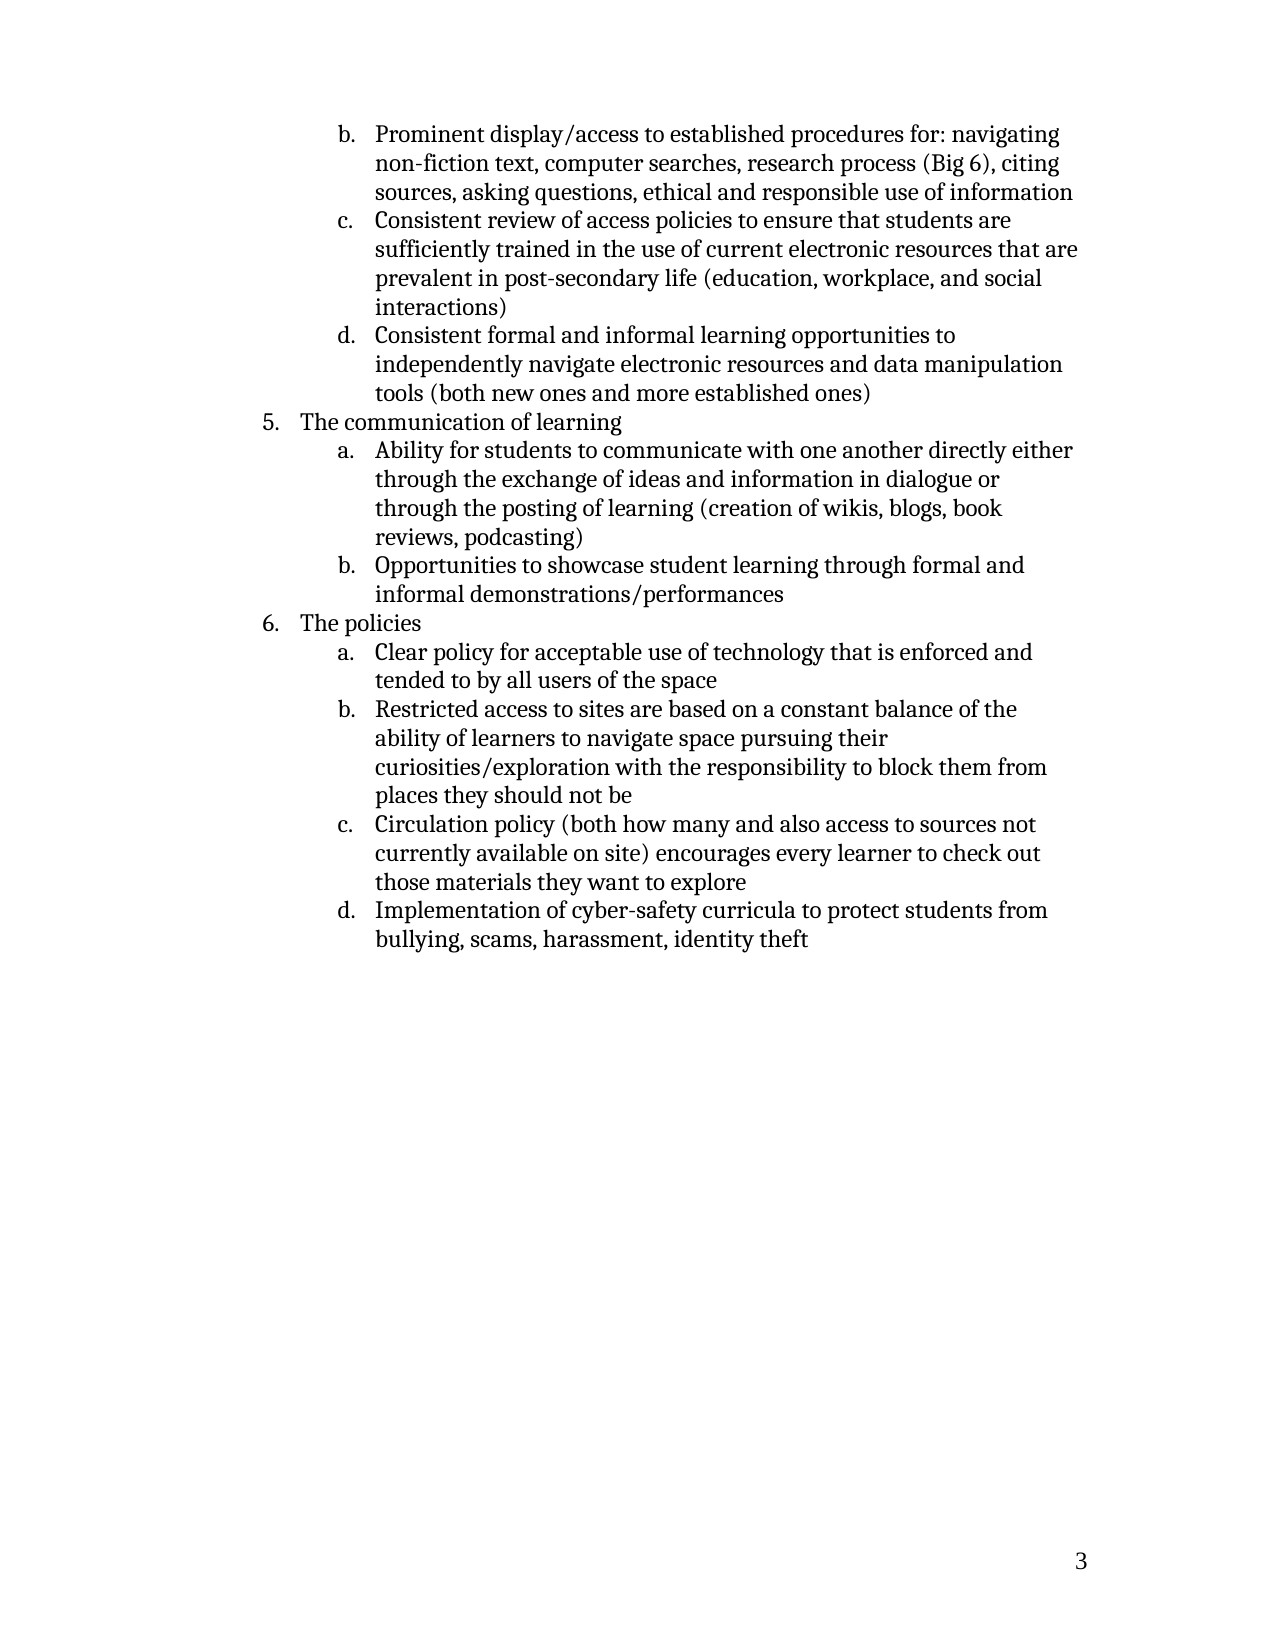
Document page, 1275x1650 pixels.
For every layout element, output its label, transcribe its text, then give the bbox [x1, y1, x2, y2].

list The policies [262, 609, 1087, 637]
list Consistent review of access policies to ensure that students are sufficiently trained in the use of current electronic resources that are prevalent in post-secondary life (education, workplace, and social interactions) [337, 206, 1087, 321]
list Restricted access to sites are based on a constant balance of the ability of learners to navigate space pursuing their curiosities/exploration with the responsibility to block them from places they should not be [337, 695, 1087, 810]
list Prominent display/access to established procedures for: navigating non-fiction text, computer searches, research process (Big 6), citing sources, asking questions, ethical and responsible use of information [337, 120, 1087, 206]
list Circulation policy (both how many and also access to sources not currently available on site) encourages every learner to check out those materials they want to explore [337, 810, 1087, 896]
list Implementation of cyber-safety curricula to protect students from bullying, scams, harassment, identity theft [337, 896, 1087, 954]
list Clear policy for acceptable use of technology that is enforced and tended to by all users of the space [337, 637, 1087, 695]
list Opportunities to showcase student learning through formal and informal demonstrations/performances [337, 551, 1087, 609]
list Ability for students to communicate with one another directly either through the exchange of ideas and information in dialogue or through the posting of learning (creation of wikis, blogs, book reviews, podcasting) [337, 436, 1087, 551]
list Consistent formal and informal learning opportunities to independently navigate electronic resources and data manipulation tools (both new ones and more established ones) [337, 321, 1087, 407]
list The communication of learning [262, 407, 1087, 436]
